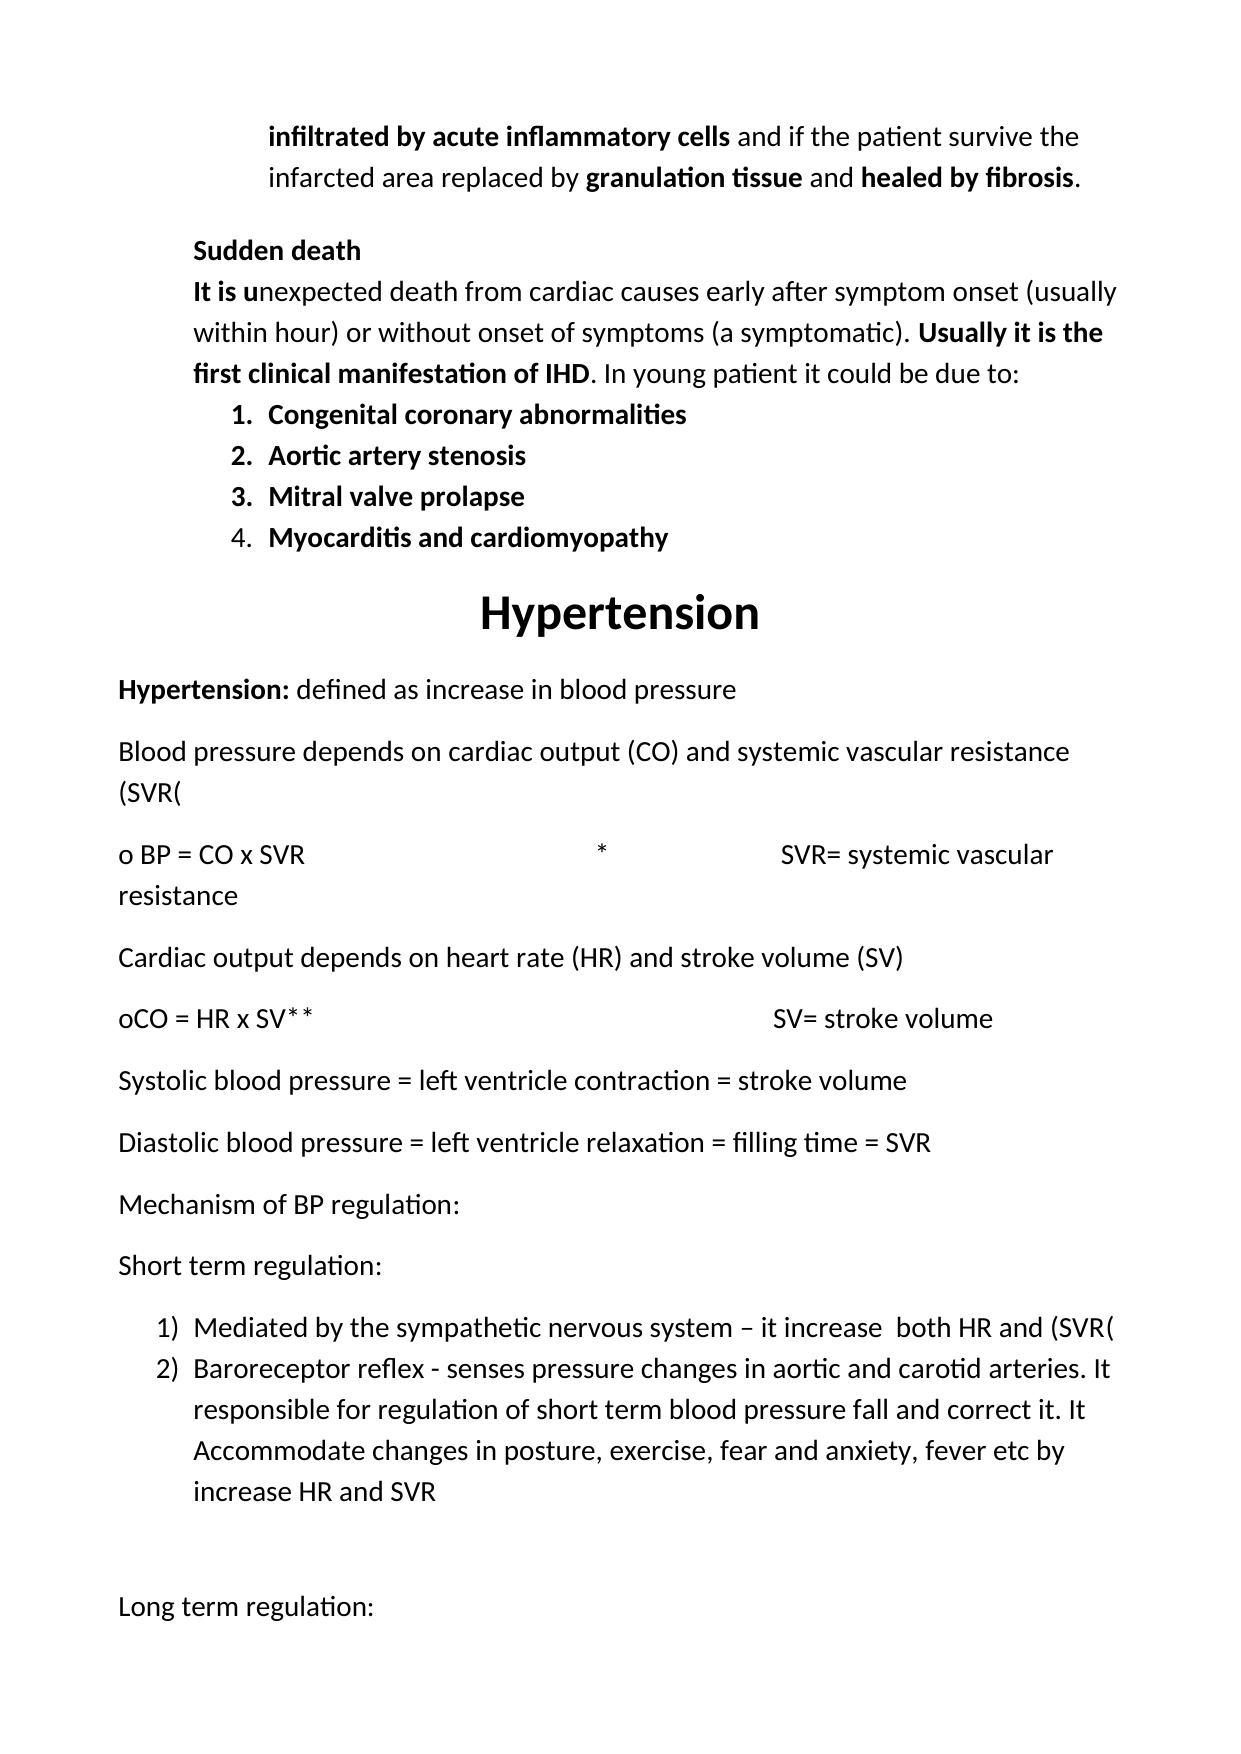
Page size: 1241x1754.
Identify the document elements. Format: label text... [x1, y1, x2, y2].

text Short term regulation: [118, 1247, 1122, 1283]
text Diastolic blood pressure = left ventricle relaxation = filling time = SVR [118, 1124, 1122, 1159]
list Myocarditis and cardiomyopathy [231, 519, 1122, 554]
list Congenital coronary abnormalities [231, 396, 1122, 432]
text o BP = CO x SVR * SVR= systemic vascular resistance [118, 836, 1122, 912]
text oCO = HR x SV** SV= stroke volume [118, 1000, 1122, 1036]
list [231, 118, 1122, 195]
text Hypertension [118, 581, 1122, 642]
list Aortic artery stenosis [231, 437, 1122, 472]
list Mitral valve prolapse [231, 478, 1122, 513]
text Hypertension: defined as increase in blood pressure [118, 671, 1122, 707]
list Baroreceptor reflex - senses pressure changes in aortic and carotid arteries. It responsible for regulation of short term blood pressure fall and correct it. It Accommodate changes in posture, exercise, fear and anxiety, fever etc by increase HR and SVR [156, 1350, 1122, 1509]
text Systolic blood pressure = left ventricle contraction = stroke volume [118, 1062, 1122, 1098]
text Blood pressure depends on cardiac output (CO) and systemic vascular resistance (SVR( [118, 733, 1122, 810]
list Sudden death [193, 232, 1122, 268]
text Long term regulation: [118, 1588, 1122, 1623]
text Cardiac output depends on heart rate (HR) and stroke volume (SV) [118, 939, 1122, 974]
list Mediated by the sympathetic nervous system – it increase both HR and (SVR( [156, 1309, 1122, 1345]
list It is unexpected death from cardiac causes early after symptom onset (usually within hour) or without onset of symptoms (a symptomatic). Usually it is the first clinical manifestation of IHD. In young patient it could be due to: [193, 273, 1122, 391]
text Mechanism of BP regulation: [118, 1186, 1122, 1221]
